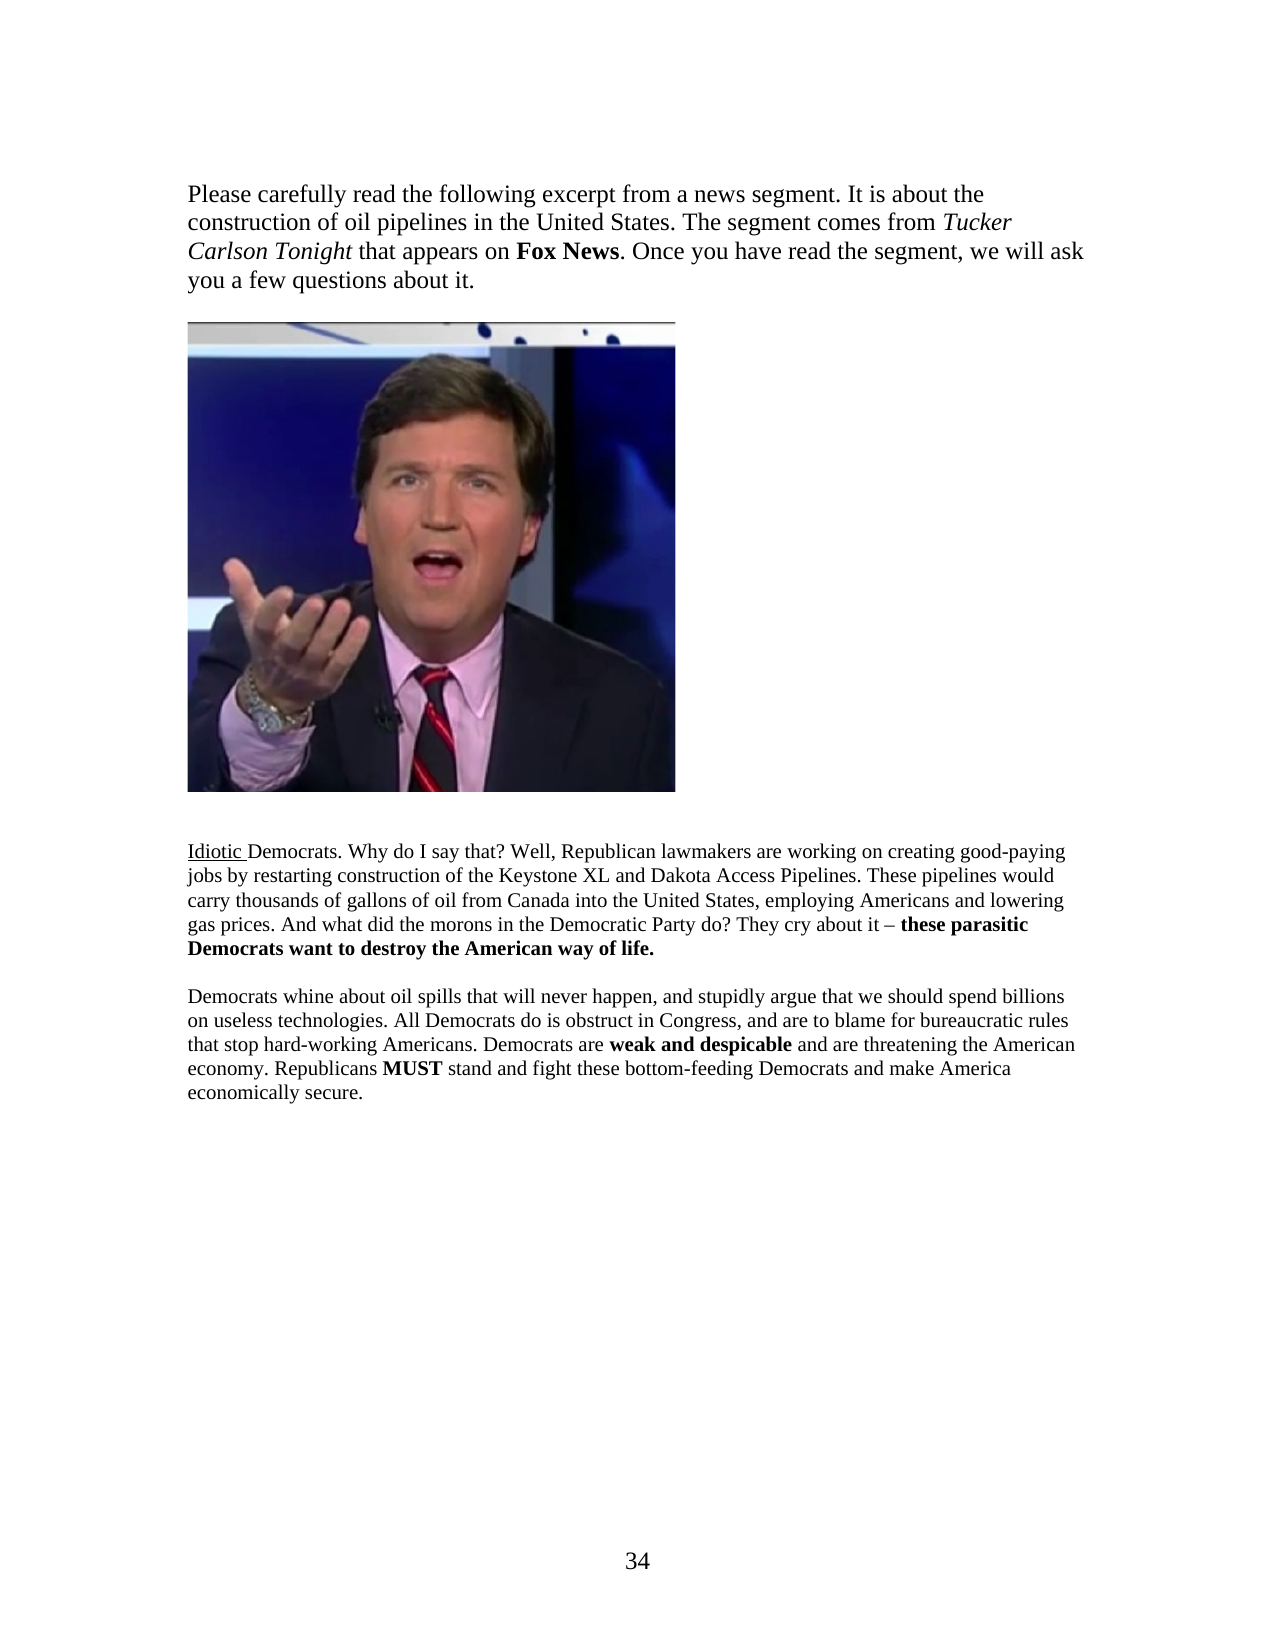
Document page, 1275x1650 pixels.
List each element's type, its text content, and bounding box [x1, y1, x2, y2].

text Idiotic Democrats. Why do I say that? Well, Republican lawmakers are working on creating good-paying jobs by restarting construction of the Keystone XL and Dakota Access Pipelines. These pipelines would carry thousands of gallons of oil from Canada into the United States, employing Americans and lowering gas prices. And what did the morons in the Democratic Party do? They cry about it – these parasitic Democrats want to destroy the American way of life. [187, 839, 1087, 960]
text Democrats whine about oil spills that will never happen, and stupidly argue that we should spend billions on useless technologies. All Democrats do is obstruct in Congress, and are to blame for bureaucratic rules that stop hard-working Americans. Democrats are weak and despicable and are threatening the American economy. Republicans MUST stand and fight these bottom-feeding Democrats and make America economically secure. [187, 984, 1087, 1104]
picture [187, 322, 676, 792]
text Please carefully read the following excerpt from a news segment. It is about the construction of oil pipelines in the United States. The segment comes from Tucker Carlson Tonight that appears on Fox News. Once you have read the segment, we will ask you a few questions about it. [187, 179, 1087, 294]
